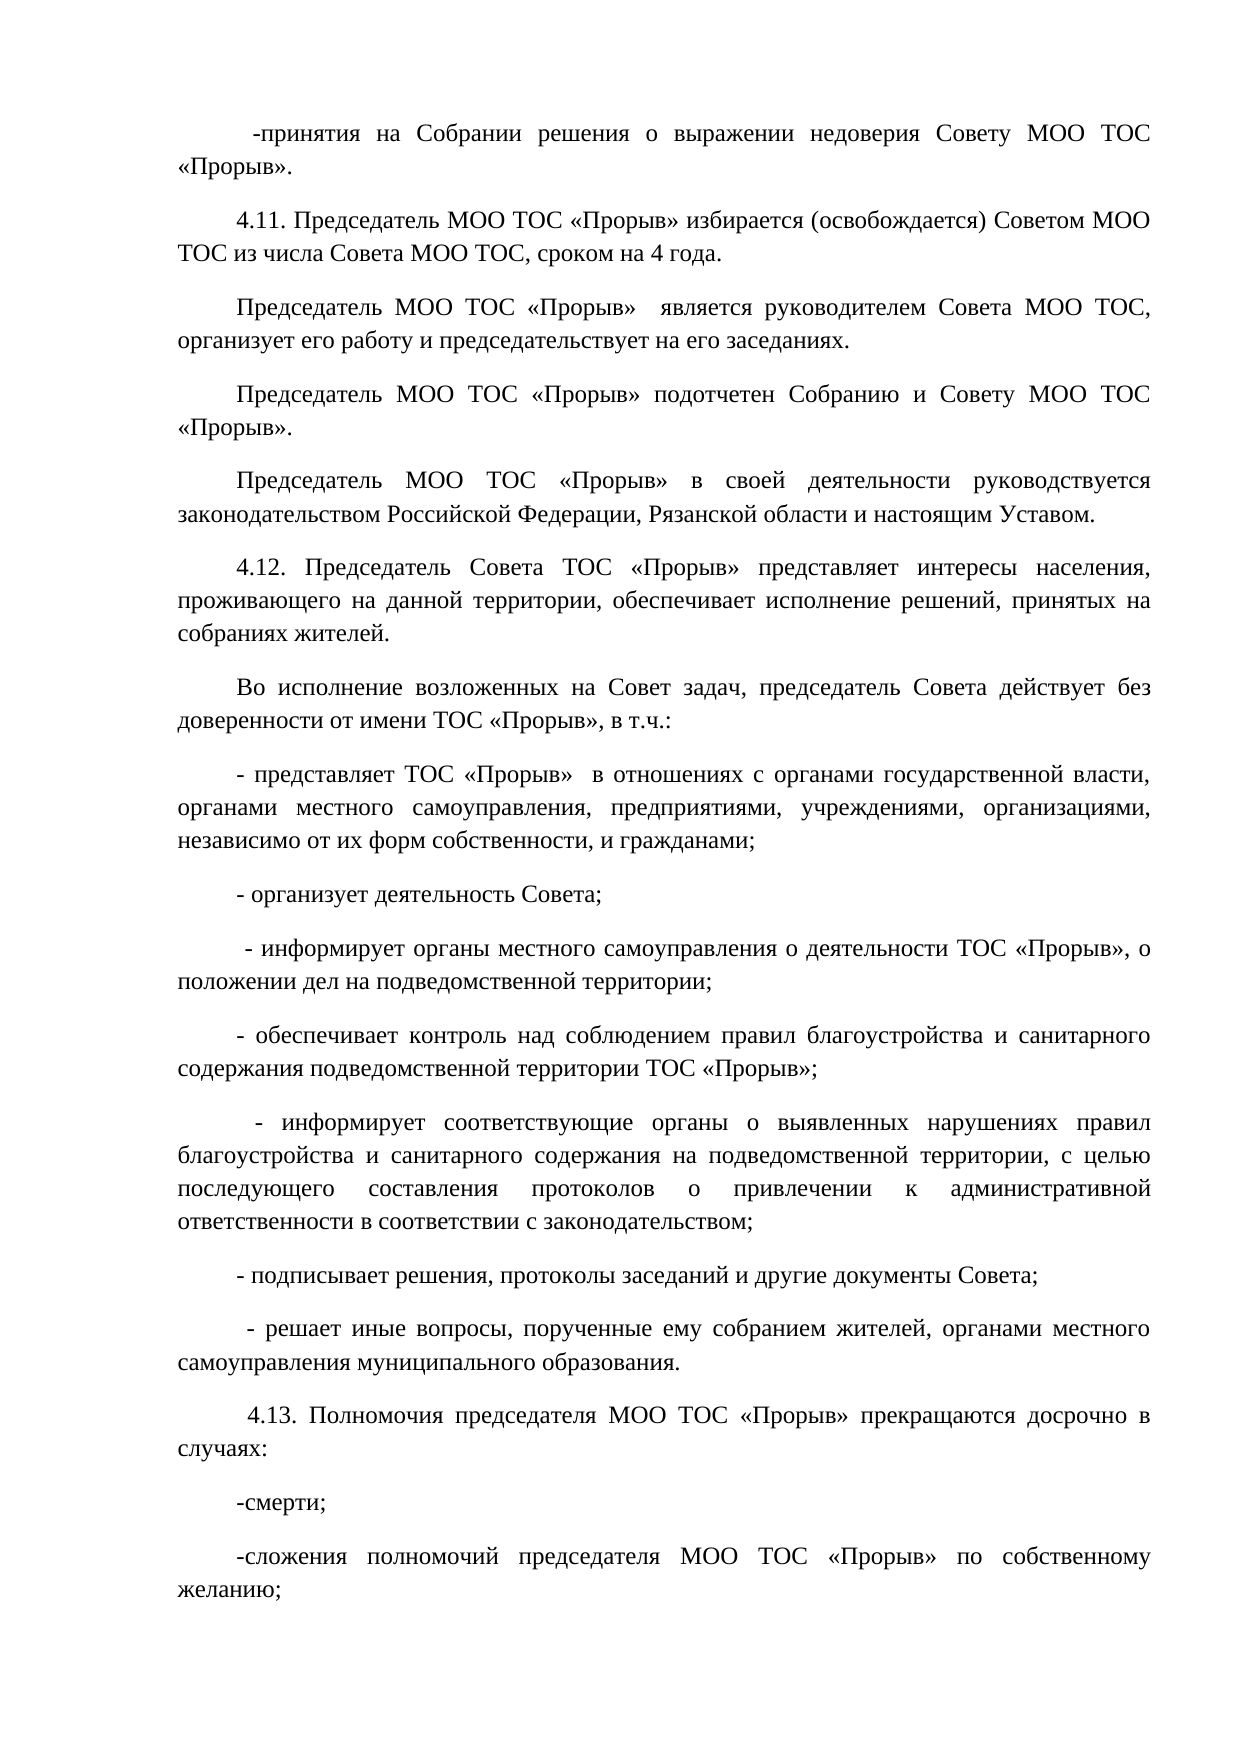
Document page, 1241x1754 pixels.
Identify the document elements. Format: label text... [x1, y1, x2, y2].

text -сложения полномочий председателя МОО ТОС «Прорыв» по собственному желанию; [177, 1541, 1152, 1603]
text - организует деятельность Совета; [177, 879, 1152, 908]
text - представляет ТОС «Прорыв» в отношениях с органами государственной власти, органами местного самоуправления, предприятиями, учреждениями, организациями, независимо от их форм собственности, и гражданами; [177, 759, 1152, 854]
text - информирует соответствующие органы о выявленных нарушениях правил благоустройства и санитарного содержания на подведомственной территории, с целью последующего составления протоколов о привлечении к административной ответственности в соответствии с законодательством; [177, 1107, 1152, 1234]
text 4.11. Председатель МОО ТОС «Прорыв» избирается (освобождается) Советом МОО ТОС из числа Совета МОО ТОС, сроком на 4 года. [177, 205, 1152, 267]
text 4.13. Полномочия председателя МОО ТОС «Прорыв» прекращаются досрочно в случаях: [177, 1400, 1152, 1462]
text Во исполнение возложенных на Совет задач, председатель Совета действует без доверенности от имени ТОС «Прорыв», в т.ч.: [177, 672, 1152, 734]
text -смерти; [177, 1487, 1152, 1516]
text - информирует органы местного самоуправления о деятельности ТОС «Прорыв», о положении дел на подведомственной территории; [177, 933, 1152, 995]
text Председатель МОО ТОС «Прорыв» является руководителем Совета МОО ТОС, организует его работу и председательствует на его заседаниях. [177, 292, 1152, 354]
text -принятия на Собрании решения о выражении недоверия Совету МОО ТОС «Прорыв». [177, 118, 1152, 180]
text - обеспечивает контроль над соблюдением правил благоустройства и санитарного содержания подведомственной территории ТОС «Прорыв»; [177, 1020, 1152, 1082]
text - подписывает решения, протоколы заседаний и другие документы Совета; [177, 1260, 1152, 1288]
text Председатель МОО ТОС «Прорыв» подотчетен Собранию и Совету МОО ТОС «Прорыв». [177, 379, 1152, 441]
text 4.12. Председатель Совета ТОС «Прорыв» представляет интересы населения, проживающего на данной территории, обеспечивает исполнение решений, принятых на собраниях жителей. [177, 552, 1152, 647]
text - решает иные вопросы, порученные ему собранием жителей, органами местного самоуправления муниципального образования. [177, 1313, 1152, 1375]
text Председатель МОО ТОС «Прорыв» в своей деятельности руководствуется законодательством Российской Федерации, Рязанской области и настоящим Уставом. [177, 466, 1152, 527]
